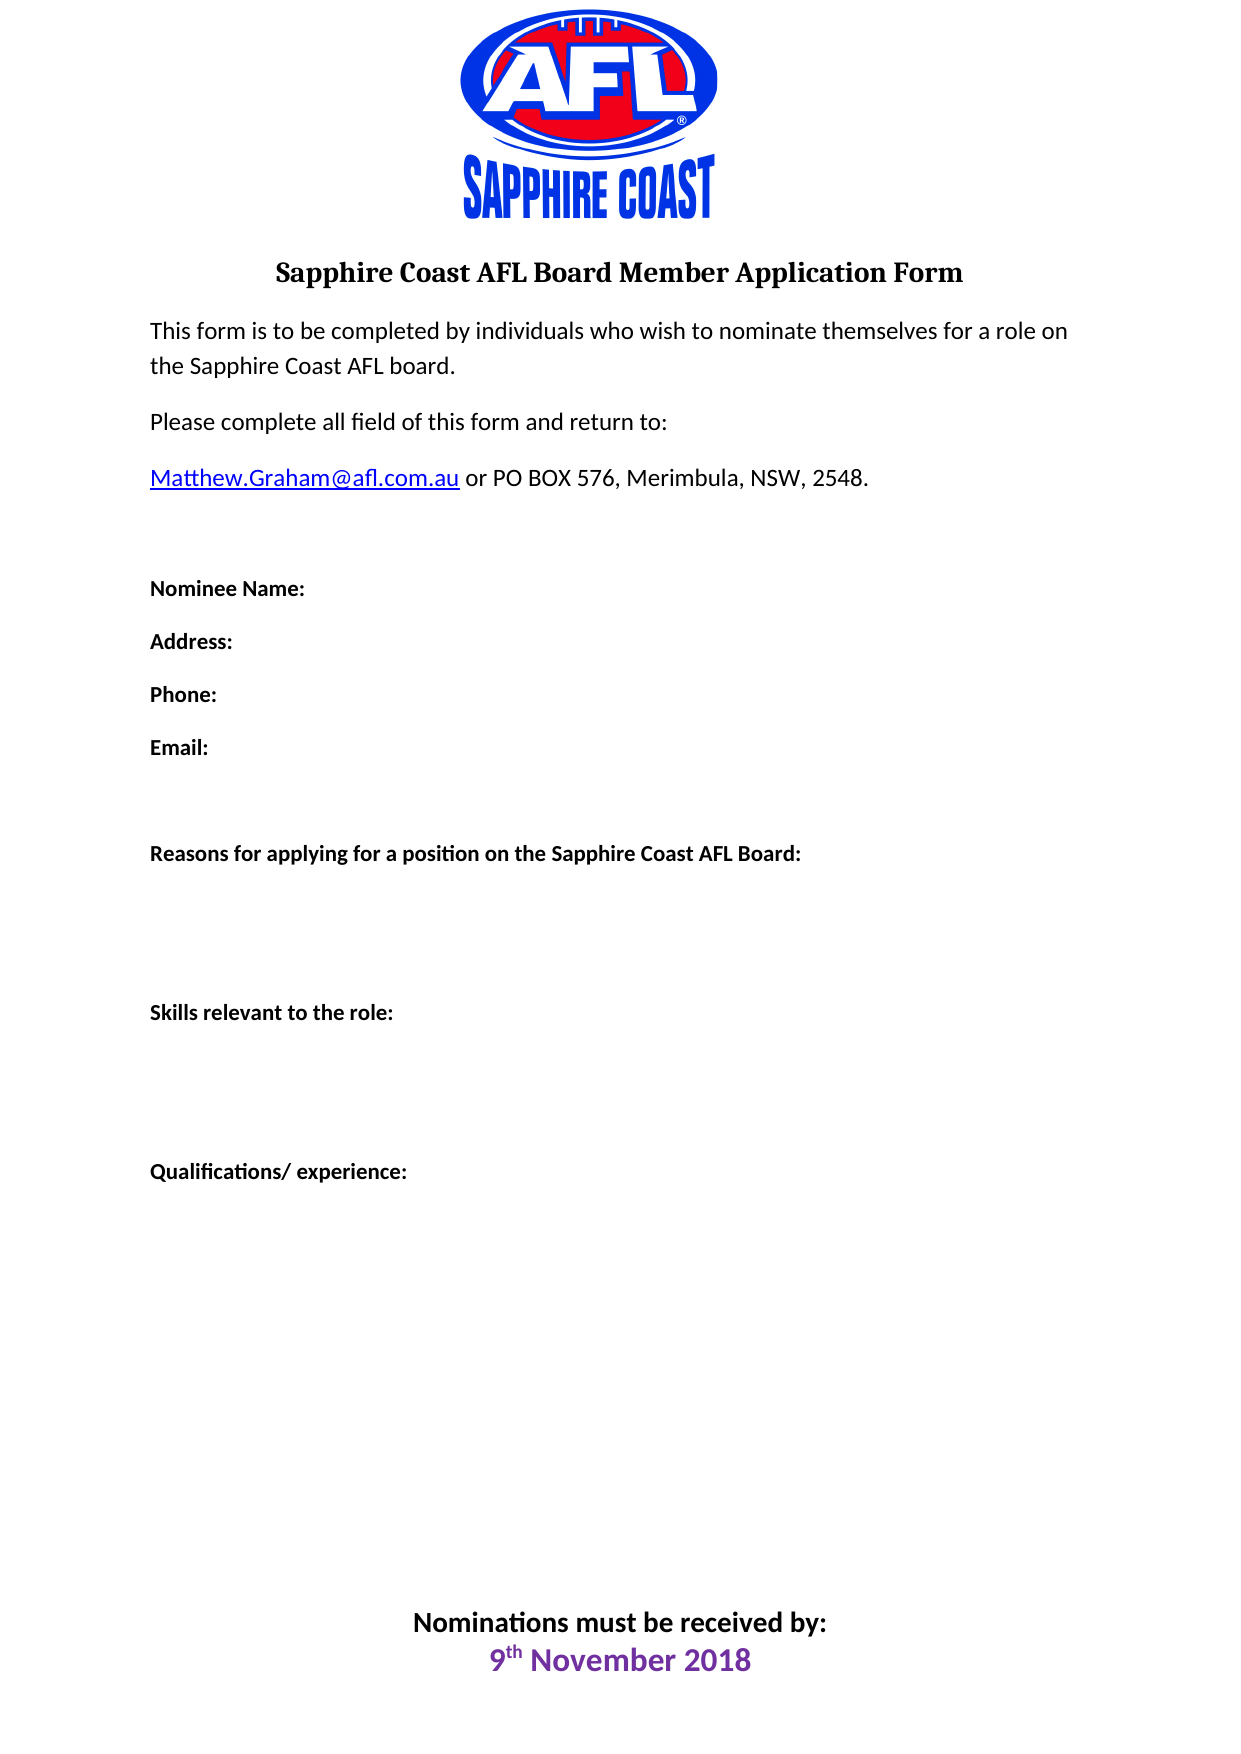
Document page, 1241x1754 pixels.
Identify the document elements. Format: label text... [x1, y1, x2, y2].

text Phone: [150, 680, 1090, 708]
text Please complete all field of this form and return to: [150, 406, 1090, 437]
text Nominee Name: [150, 574, 1090, 602]
text Skills relevant to the role: [150, 998, 1090, 1026]
text Address: [150, 627, 1090, 655]
text Reasons for applying for a position on the Sapphire Coast AFL Board: [150, 839, 1090, 867]
text Sapphire Coast AFL Board Member Application Form [150, 256, 1090, 289]
text Qualifications/ experience: [150, 1157, 1090, 1185]
text Matthew.Graham@afl.com.au or PO BOX 576, Merimbula, NSW, 2548. [150, 462, 1090, 493]
text This form is to be completed by individuals who wish to nominate themselves for a role on the Sapphire Coast AFL board. [150, 315, 1090, 381]
picture [460, 9, 718, 219]
text Email: [150, 733, 1090, 761]
